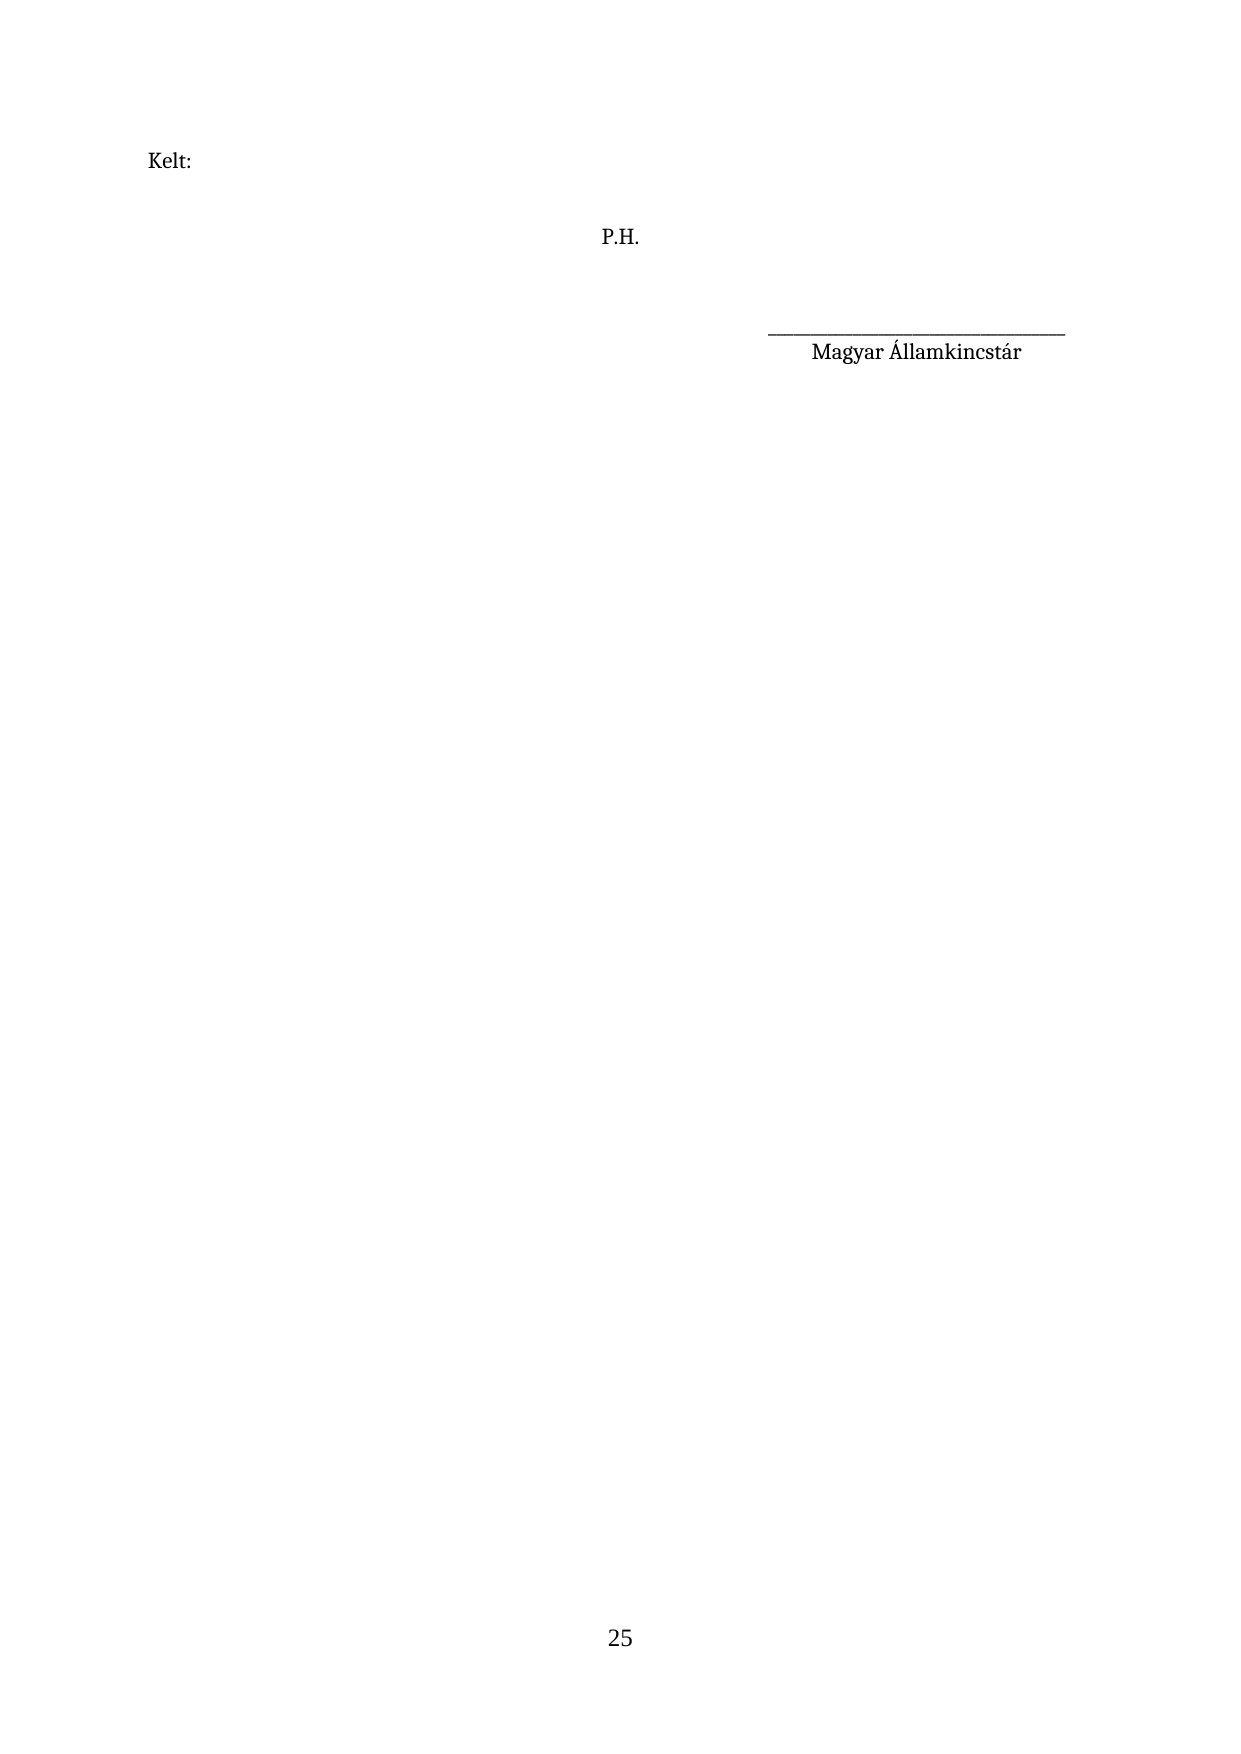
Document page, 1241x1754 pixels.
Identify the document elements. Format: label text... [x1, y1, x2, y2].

text ___________________________________ [738, 313, 1093, 339]
text P.H. [148, 224, 1093, 250]
text Kelt: [148, 148, 1093, 174]
text Magyar Államkincstár [738, 339, 1093, 366]
